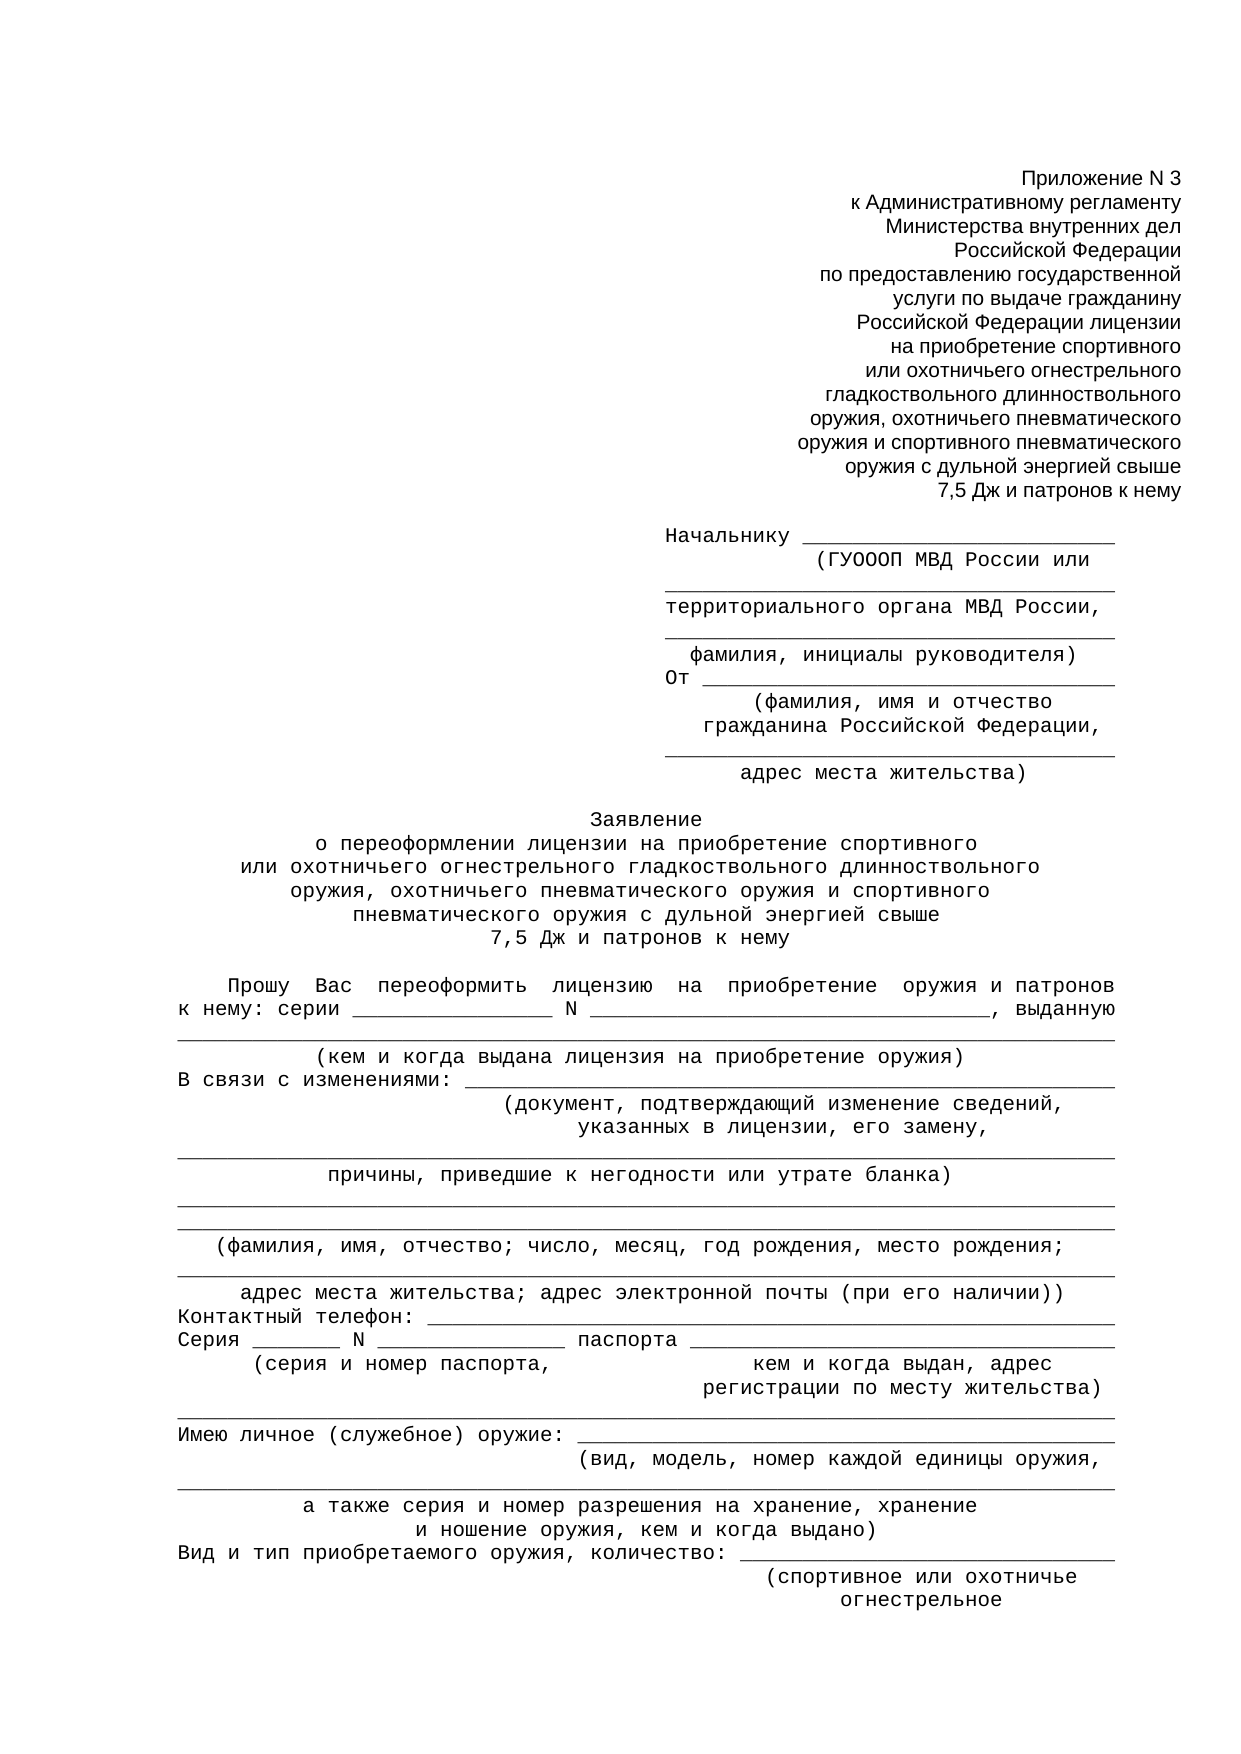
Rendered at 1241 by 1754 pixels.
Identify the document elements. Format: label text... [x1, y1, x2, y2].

text 7,5 Дж и патронов к нему [177, 477, 1181, 501]
text Серия _______ N _______________ паспорта __________________________________ [177, 1329, 1181, 1353]
text (фамилия, имя и отчество [177, 691, 1181, 714]
text (серия и номер паспорта, кем и когда выдан, адрес [177, 1353, 1181, 1377]
text (ГУОООП МВД России или [177, 549, 1181, 573]
text ___________________________________________________________________________ [177, 1140, 1181, 1164]
text причины, приведшие к негодности или утрате бланка) [177, 1164, 1181, 1187]
text От _________________________________ [177, 667, 1181, 691]
text оружия и спортивного пневматического [177, 429, 1181, 453]
text оружия с дульной энергией свыше [177, 453, 1181, 477]
text фамилия, инициалы руководителя) [177, 644, 1181, 667]
text к Административному регламенту [177, 190, 1181, 214]
text или охотничьего огнестрельного [177, 358, 1181, 382]
text оружия, охотничьего пневматического оружия и спортивного [177, 880, 1181, 904]
text ___________________________________________________________________________ [177, 1471, 1181, 1495]
text к нему: серии ________________ N ________________________________, выданную [177, 998, 1181, 1022]
text Прошу Вас переоформить лицензию на приобретение оружия и патронов [177, 975, 1181, 998]
text Приложение N 3 [177, 166, 1181, 190]
text (спортивное или охотничье [177, 1566, 1181, 1589]
text услуги по выдаче гражданину [177, 286, 1181, 310]
text (вид, модель, номер каждой единицы оружия, [177, 1448, 1181, 1471]
text на приобретение спортивного [177, 334, 1181, 358]
text (кем и когда выдана лицензия на приобретение оружия) [177, 1046, 1181, 1069]
text гражданина Российской Федерации, [177, 714, 1181, 738]
text ___________________________________________________________________________ [177, 1022, 1181, 1046]
text о переоформлении лицензии на приобретение спортивного [177, 833, 1181, 856]
text Министерства внутренних дел [177, 214, 1181, 238]
text Контактный телефон: _______________________________________________________ [177, 1306, 1181, 1329]
text адрес места жительства) [177, 762, 1181, 786]
text Российской Федерации [177, 238, 1181, 262]
text регистрации по месту жительства) [177, 1377, 1181, 1400]
text В связи с изменениями: ____________________________________________________ [177, 1069, 1181, 1093]
text ____________________________________ [177, 573, 1181, 596]
text гладкоствольного длинноствольного [177, 382, 1181, 406]
text или охотничьего огнестрельного гладкоствольного длинноствольного [177, 856, 1181, 880]
text оружия, охотничьего пневматического [177, 406, 1181, 429]
text (фамилия, имя, отчество; число, месяц, год рождения, место рождения; [177, 1235, 1181, 1258]
text Вид и тип приобретаемого оружия, количество: ______________________________ [177, 1542, 1181, 1566]
text огнестрельное [177, 1589, 1181, 1613]
text ___________________________________________________________________________ [177, 1400, 1181, 1424]
text а также серия и номер разрешения на хранение, хранение [177, 1495, 1181, 1518]
text 7,5 Дж и патронов к нему [177, 927, 1181, 951]
text ____________________________________ [177, 738, 1181, 762]
text Имею личное (служебное) оружие: ___________________________________________ [177, 1424, 1181, 1448]
text адрес места жительства; адрес электронной почты (при его наличии)) [177, 1282, 1181, 1306]
text Заявление [177, 809, 1181, 833]
text ___________________________________________________________________________ [177, 1211, 1181, 1235]
text территориального органа МВД России, [177, 596, 1181, 620]
text и ношение оружия, кем и когда выдано) [177, 1518, 1181, 1542]
text (документ, подтверждающий изменение сведений, [177, 1093, 1181, 1117]
text пневматического оружия с дульной энергией свыше [177, 904, 1181, 927]
text ___________________________________________________________________________ [177, 1187, 1181, 1211]
text по предоставлению государственной [177, 262, 1181, 286]
text ___________________________________________________________________________ [177, 1258, 1181, 1282]
text Российской Федерации лицензии [177, 310, 1181, 334]
text указанных в лицензии, его замену, [177, 1117, 1181, 1140]
text ____________________________________ [177, 620, 1181, 644]
text Начальнику _________________________ [177, 525, 1181, 549]
